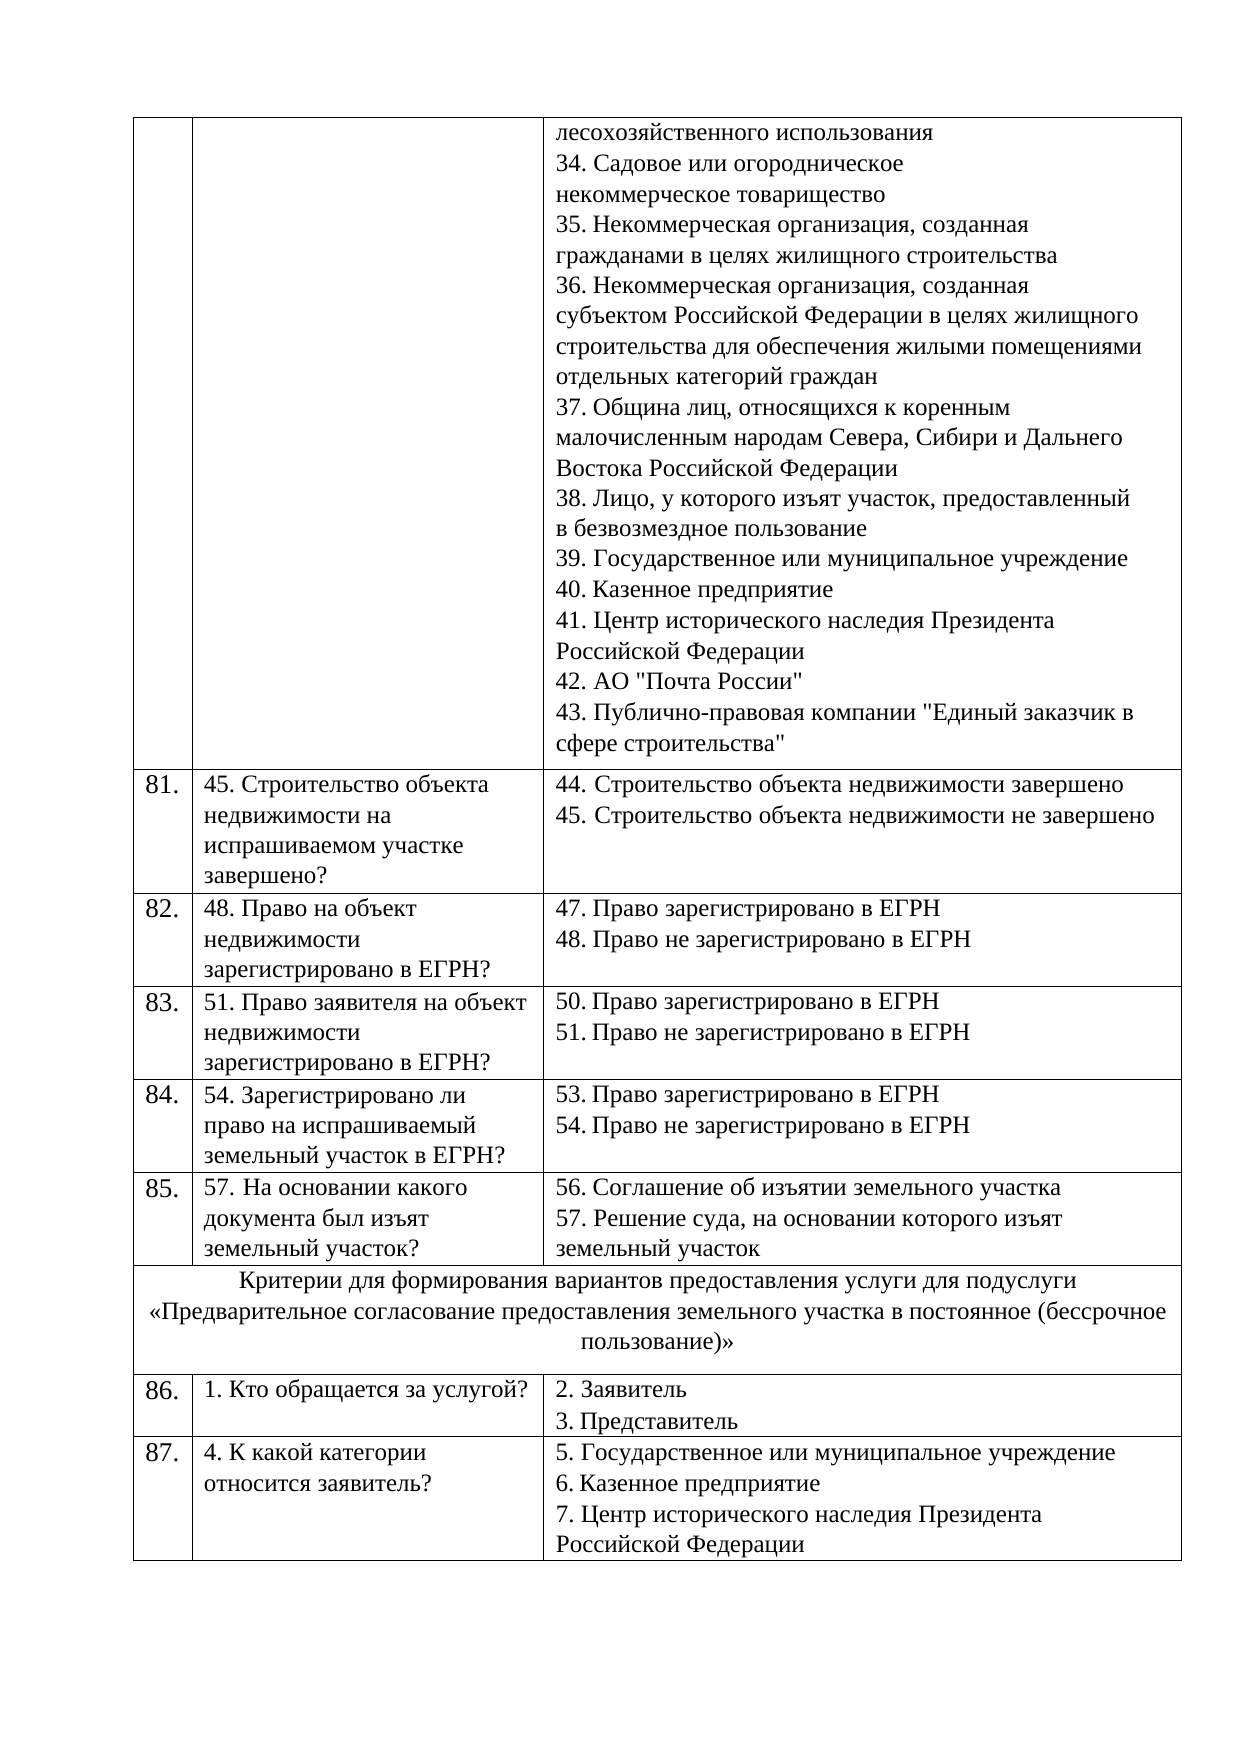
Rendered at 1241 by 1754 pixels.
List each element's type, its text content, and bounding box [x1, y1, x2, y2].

table_header [134, 118, 192, 768]
table_cell 84. [134, 1080, 192, 1172]
table_cell 85. [134, 1173, 192, 1265]
table_cell 48. Право на объект недвижимости зарегистрировано в ЕГРН? [193, 894, 543, 986]
table_cell Критерии для формирования вариантов предоставления услуги для подуслуги «Предварительное согласование предоставления земельного участка в постоянное (бессрочное пользование)» [134, 1266, 1181, 1374]
table_cell 1. Кто обращается за услугой? [193, 1375, 543, 1436]
table_cell Право зарегистрировано в ЕГРН Право не зарегистрировано в ЕГРН [544, 894, 1181, 986]
table_cell 57. На основании какого документа был изъят земельный участок? [193, 1173, 543, 1265]
table_cell 82. [134, 894, 192, 986]
table_cell 51. Право заявителя на объект недвижимости зарегистрировано в ЕГРН? [193, 987, 543, 1079]
table_cell Соглашение об изъятии земельного участка Решение суда, на основании которого изъят земельный участок [544, 1173, 1181, 1265]
table_cell 83. [134, 987, 192, 1079]
table_cell Право зарегистрировано в ЕГРН Право не зарегистрировано в ЕГРН [544, 1080, 1181, 1172]
table_header [193, 118, 543, 768]
table_cell Право зарегистрировано в ЕГРН Право не зарегистрировано в ЕГРН [544, 987, 1181, 1079]
table_cell 86. [134, 1375, 192, 1436]
table_cell 81. [134, 770, 192, 892]
table_header лесохозяйственного использования Садовое или огородническое некоммерческое товарищество Некоммерческая организация, созданная гражданами в целях жилищного строительства Некоммерческая организация, созданная субъектом Российской Федерации в целях жилищного строительства для обеспечения жилыми помещениями отдельных категорий граждан Община лиц, относящихся к коренным малочисленным народам Севера, Сибири и Дальнего Востока Российской Федерации Лицо, у которого изъят участок, предоставленный в безвозмездное пользование Государственное или муниципальное учреждение Казенное предприятие Центр исторического наследия Президента Российской Федерации АО "Почта России" Публично-правовая компании "Единый заказчик в сфере строительства" [544, 118, 1181, 768]
table_cell Строительство объекта недвижимости завершено Строительство объекта недвижимости не завершено [544, 770, 1181, 892]
table_cell Заявитель Представитель [544, 1375, 1181, 1436]
table_cell 45. Строительство объекта недвижимости на испрашиваемом участке завершено? [193, 770, 543, 892]
table_cell Государственное или муниципальное учреждение Казенное предприятие Центр исторического наследия Президента Российской Федерации [544, 1437, 1181, 1560]
table_cell 4. К какой категории относится заявитель? [193, 1437, 543, 1560]
table_cell 54. Зарегистрировано ли право на испрашиваемый земельный участок в ЕГРН? [193, 1080, 543, 1172]
table_cell 87. [134, 1437, 192, 1560]
